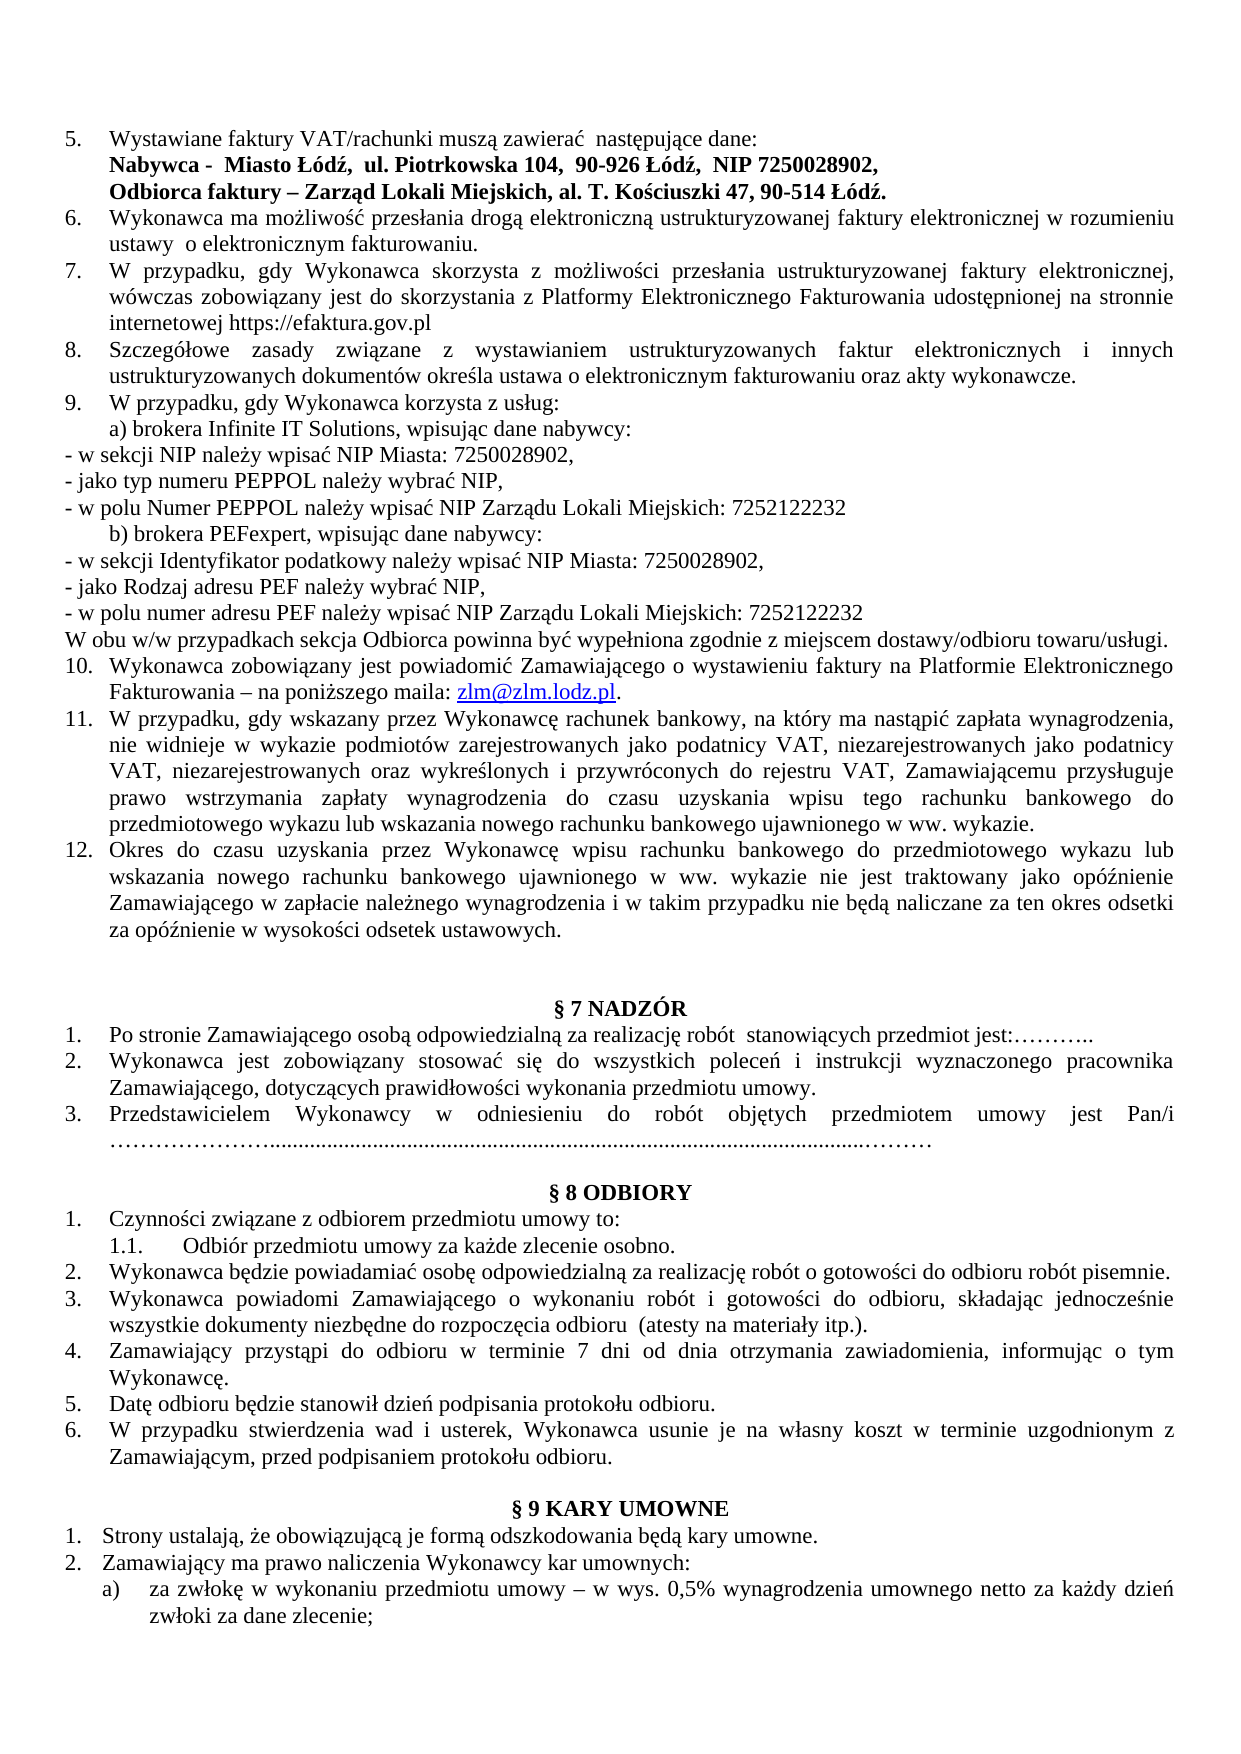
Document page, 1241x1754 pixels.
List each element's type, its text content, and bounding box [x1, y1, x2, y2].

list Szczegółowe zasady związane z wystawianiem ustrukturyzowanych faktur elektronicznych i innych ustrukturyzowanych dokumentów określa ustawa o elektronicznym fakturowaniu oraz akty wykonawcze. [64, 336, 1176, 388]
text - w polu Numer PEPPOL należy wpisać NIP Zarządu Lokali Miejskich: 7252122232 [64, 494, 1176, 520]
list a) brokera Infinite IT Solutions, wpisując dane nabywcy: [109, 415, 1176, 441]
list Zamawiający przystąpi do odbioru w terminie 7 dni od dnia otrzymania zawiadomienia, informując o tym Wykonawcę. [64, 1337, 1176, 1390]
list W przypadku, gdy wskazany przez Wykonawcę rachunek bankowy, na który ma nastąpić zapłata wynagrodzenia, nie widnieje w wykazie podmiotów zarejestrowanych jako podatnicy VAT, niezarejestrowanych jako podatnicy VAT, niezarejestrowanych oraz wykreślonych i przywróconych do rejestru VAT, Zamawiającemu przysługuje prawo wstrzymania zapłaty wynagrodzenia do czasu uzyskania wpisu tego rachunku bankowego do przedmiotowego wykazu lub wskazania nowego rachunku bankowego ujawnionego w ww. wykazie. [64, 705, 1176, 837]
list Czynności związane z odbiorem przedmiotu umowy to: [64, 1206, 1176, 1232]
list W przypadku, gdy Wykonawca skorzysta z możliwości przesłania ustrukturyzowanej faktury elektronicznej, wówczas zobowiązany jest do skorzystania z Platformy Elektronicznego Fakturowania udostępnionej na stronnie internetowej https://efaktura.gov.pl [64, 257, 1176, 336]
text b) brokera PEFexpert, wpisując dane nabywcy: [109, 520, 1176, 547]
list Wystawiane faktury VAT/rachunki muszą zawierać następujące dane: [64, 125, 1176, 151]
list Wykonawca powiadomi Zamawiającego o wykonaniu robót i gotowości do odbioru, składając jednocześnie wszystkie dokumenty niezbędne do rozpoczęcia odbioru (atesty na materiały itp.). [64, 1284, 1176, 1337]
text - jako typ numeru PEPPOL należy wybrać NIP, [64, 468, 1176, 494]
list Wykonawca zobowiązany jest powiadomić Zamawiającego o wystawieniu faktury na Platformie Elektronicznego Fakturowania – na poniższego maila: zlm@zlm.lodz.pl. [64, 652, 1176, 705]
list Wykonawca będzie powiadamiać osobę odpowiedzialną za realizację robót o gotowości do odbioru robót pisemnie. [64, 1258, 1176, 1284]
list Datę odbioru będzie stanowił dzień podpisania protokołu odbioru. [64, 1390, 1176, 1416]
list Przedstawicielem Wykonawcy w odniesieniu do robót objętych przedmiotem umowy jest Pan/i …………………........................................................................................................……… [64, 1100, 1176, 1153]
list Po stronie Zamawiającego osobą odpowiedzialną za realizację robót stanowiących przedmiot jest:……….. [64, 1021, 1176, 1047]
text - jako Rodzaj adresu PEF należy wybrać NIP, [64, 573, 1176, 599]
list Okres do czasu uzyskania przez Wykonawcę wpisu rachunku bankowego do przedmiotowego wykazu lub wskazania nowego rachunku bankowego ujawnionego w ww. wykazie nie jest traktowany jako opóźnienie Zamawiającego w zapłacie należnego wynagrodzenia i w takim przypadku nie będą naliczane za ten okres odsetki za opóźnienie w wysokości odsetek ustawowych. [64, 837, 1176, 942]
text - w sekcji NIP należy wpisać NIP Miasta: 7250028902, [64, 441, 1176, 468]
text - w sekcji Identyfikator podatkowy należy wpisać NIP Miasta: 7250028902, [64, 547, 1176, 573]
list W przypadku, gdy Wykonawca korzysta z usług: [64, 388, 1176, 415]
list za zwłokę w wykonaniu przedmiotu umowy – w wys. 0,5% wynagrodzenia umownego netto za każdy dzień zwłoki za dane zlecenie; [102, 1576, 1176, 1629]
list Wykonawca ma możliwość przesłania drogą elektroniczną ustrukturyzowanej faktury elektronicznej w rozumieniu ustawy o elektronicznym fakturowaniu. [64, 204, 1176, 257]
text § 9 KARY UMOWNE [64, 1495, 1176, 1522]
text - w polu numer adresu PEF należy wpisać NIP Zarządu Lokali Miejskich: 7252122232 [64, 599, 1176, 626]
list Zamawiający ma prawo naliczenia Wykonawcy kar umownych: [64, 1549, 1176, 1575]
list Odbiór przedmiotu umowy za każde zlecenie osobno. [109, 1232, 1176, 1258]
list W przypadku stwierdzenia wad i usterek, Wykonawca usunie je na własny koszt w terminie uzgodnionym z Zamawiającym, przed podpisaniem protokołu odbioru. [64, 1416, 1176, 1469]
list Odbiorca faktury – Zarząd Lokali Miejskich, al. T. Kościuszki 47, 90-514 Łódź. [109, 178, 1176, 204]
text W obu w/w przypadkach sekcja Odbiorca powinna być wypełniona zgodnie z miejscem dostawy/odbioru towaru/usługi. [64, 626, 1176, 652]
list Nabywca - Miasto Łódź, ul. Piotrkowska 104, 90-926 Łódź, NIP 7250028902, [109, 151, 1176, 178]
list Wykonawca jest zobowiązany stosować się do wszystkich poleceń i instrukcji wyznaczonego pracownika Zamawiającego, dotyczących prawidłowości wykonania przedmiotu umowy. [64, 1047, 1176, 1100]
text § 7 NADZÓR [64, 995, 1176, 1021]
list Strony ustalają, że obowiązującą je formą odszkodowania będą kary umowne. [64, 1522, 1176, 1548]
text § 8 ODBIORY [64, 1179, 1176, 1206]
